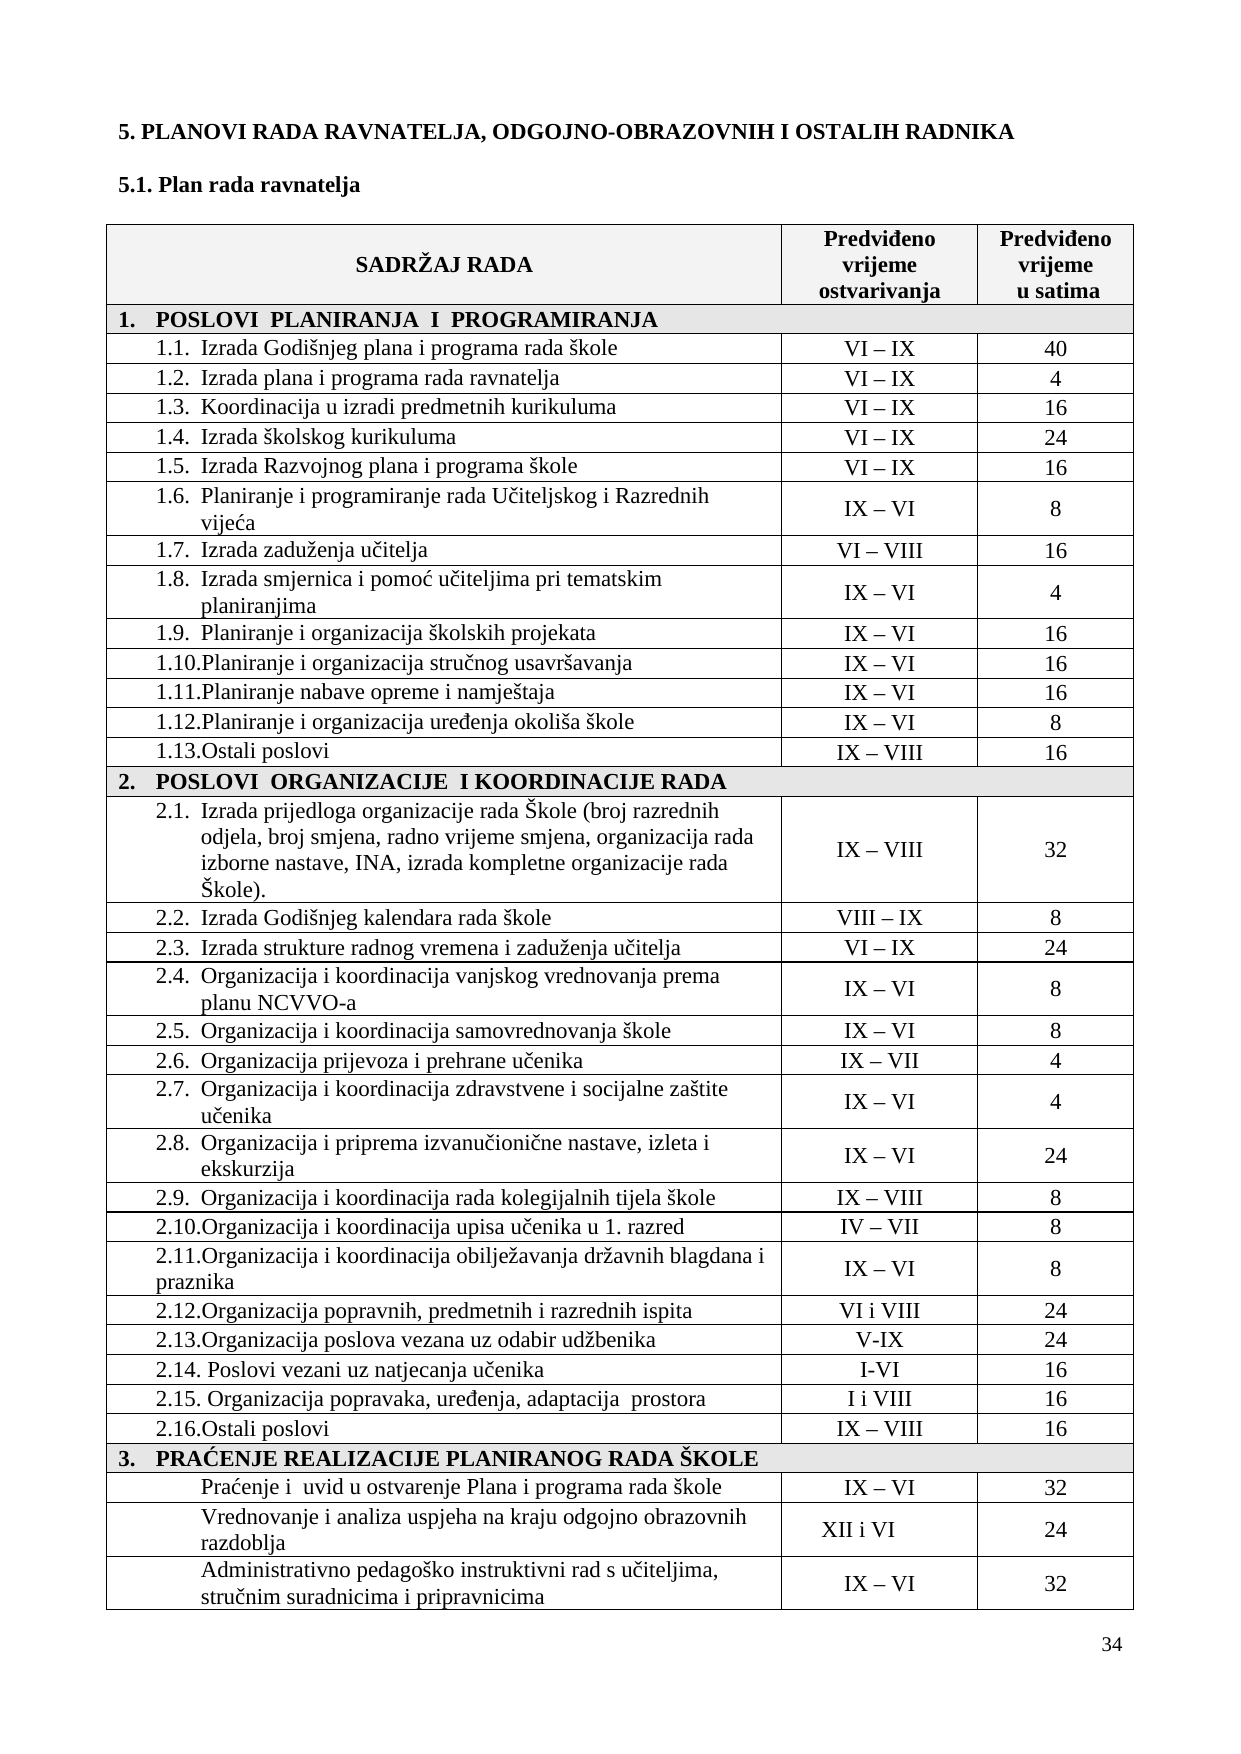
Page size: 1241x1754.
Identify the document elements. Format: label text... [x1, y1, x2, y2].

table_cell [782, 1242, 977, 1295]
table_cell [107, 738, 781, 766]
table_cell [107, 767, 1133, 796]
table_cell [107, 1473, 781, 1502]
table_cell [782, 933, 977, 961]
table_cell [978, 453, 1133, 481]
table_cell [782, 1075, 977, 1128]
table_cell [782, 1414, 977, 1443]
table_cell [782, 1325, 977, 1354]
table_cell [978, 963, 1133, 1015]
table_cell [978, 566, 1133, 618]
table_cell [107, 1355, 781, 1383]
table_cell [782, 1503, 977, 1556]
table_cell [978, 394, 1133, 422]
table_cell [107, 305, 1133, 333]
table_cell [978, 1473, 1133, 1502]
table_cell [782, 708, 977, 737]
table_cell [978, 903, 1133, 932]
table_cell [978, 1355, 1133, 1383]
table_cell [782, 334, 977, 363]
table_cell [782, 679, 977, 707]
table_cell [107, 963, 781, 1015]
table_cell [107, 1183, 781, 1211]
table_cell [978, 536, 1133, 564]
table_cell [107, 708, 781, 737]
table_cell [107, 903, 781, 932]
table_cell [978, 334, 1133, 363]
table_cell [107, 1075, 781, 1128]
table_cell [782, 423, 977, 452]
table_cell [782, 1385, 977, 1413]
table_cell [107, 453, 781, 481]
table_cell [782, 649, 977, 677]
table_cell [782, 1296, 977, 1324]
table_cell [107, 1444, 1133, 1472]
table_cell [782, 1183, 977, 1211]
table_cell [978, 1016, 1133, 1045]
text 5.1. Plan rada ravnatelja [118, 171, 1122, 197]
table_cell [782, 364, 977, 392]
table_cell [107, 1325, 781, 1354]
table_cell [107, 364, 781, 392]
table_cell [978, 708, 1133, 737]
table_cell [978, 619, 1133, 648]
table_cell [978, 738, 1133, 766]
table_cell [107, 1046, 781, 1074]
text 5. PLANOVI RADA RAVNATELJA, ODGOJNO-OBRAZOVNIH I OSTALIH RADNIKA [118, 118, 1122, 144]
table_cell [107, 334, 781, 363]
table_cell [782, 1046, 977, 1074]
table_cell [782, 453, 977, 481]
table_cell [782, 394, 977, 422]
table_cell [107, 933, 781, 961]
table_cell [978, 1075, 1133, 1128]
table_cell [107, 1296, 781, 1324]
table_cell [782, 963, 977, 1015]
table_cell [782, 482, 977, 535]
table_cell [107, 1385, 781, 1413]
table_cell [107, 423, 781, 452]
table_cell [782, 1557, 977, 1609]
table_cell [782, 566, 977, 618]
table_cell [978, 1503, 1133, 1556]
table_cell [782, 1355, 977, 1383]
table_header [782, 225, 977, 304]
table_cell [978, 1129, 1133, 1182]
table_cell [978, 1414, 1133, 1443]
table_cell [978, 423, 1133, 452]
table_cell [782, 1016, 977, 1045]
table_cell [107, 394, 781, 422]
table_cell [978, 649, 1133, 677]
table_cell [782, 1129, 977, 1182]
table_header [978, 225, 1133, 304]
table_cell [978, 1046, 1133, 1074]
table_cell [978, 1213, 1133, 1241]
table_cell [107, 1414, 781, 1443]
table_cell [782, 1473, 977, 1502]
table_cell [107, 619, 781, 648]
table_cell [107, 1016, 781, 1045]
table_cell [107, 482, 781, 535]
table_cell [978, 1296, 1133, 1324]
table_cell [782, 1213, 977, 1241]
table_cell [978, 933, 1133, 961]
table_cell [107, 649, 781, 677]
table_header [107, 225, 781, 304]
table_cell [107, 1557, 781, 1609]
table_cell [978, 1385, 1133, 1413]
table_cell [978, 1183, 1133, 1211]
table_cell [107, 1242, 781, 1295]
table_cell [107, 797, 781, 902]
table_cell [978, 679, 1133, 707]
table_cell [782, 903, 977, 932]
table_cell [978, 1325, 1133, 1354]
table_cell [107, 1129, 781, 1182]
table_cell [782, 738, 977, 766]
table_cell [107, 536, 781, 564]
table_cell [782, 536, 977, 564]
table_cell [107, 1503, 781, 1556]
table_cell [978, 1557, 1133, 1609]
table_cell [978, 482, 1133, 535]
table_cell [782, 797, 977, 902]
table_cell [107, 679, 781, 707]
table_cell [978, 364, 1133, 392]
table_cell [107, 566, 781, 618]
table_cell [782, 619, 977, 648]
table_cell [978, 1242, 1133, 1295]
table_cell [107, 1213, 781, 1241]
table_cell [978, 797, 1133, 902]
